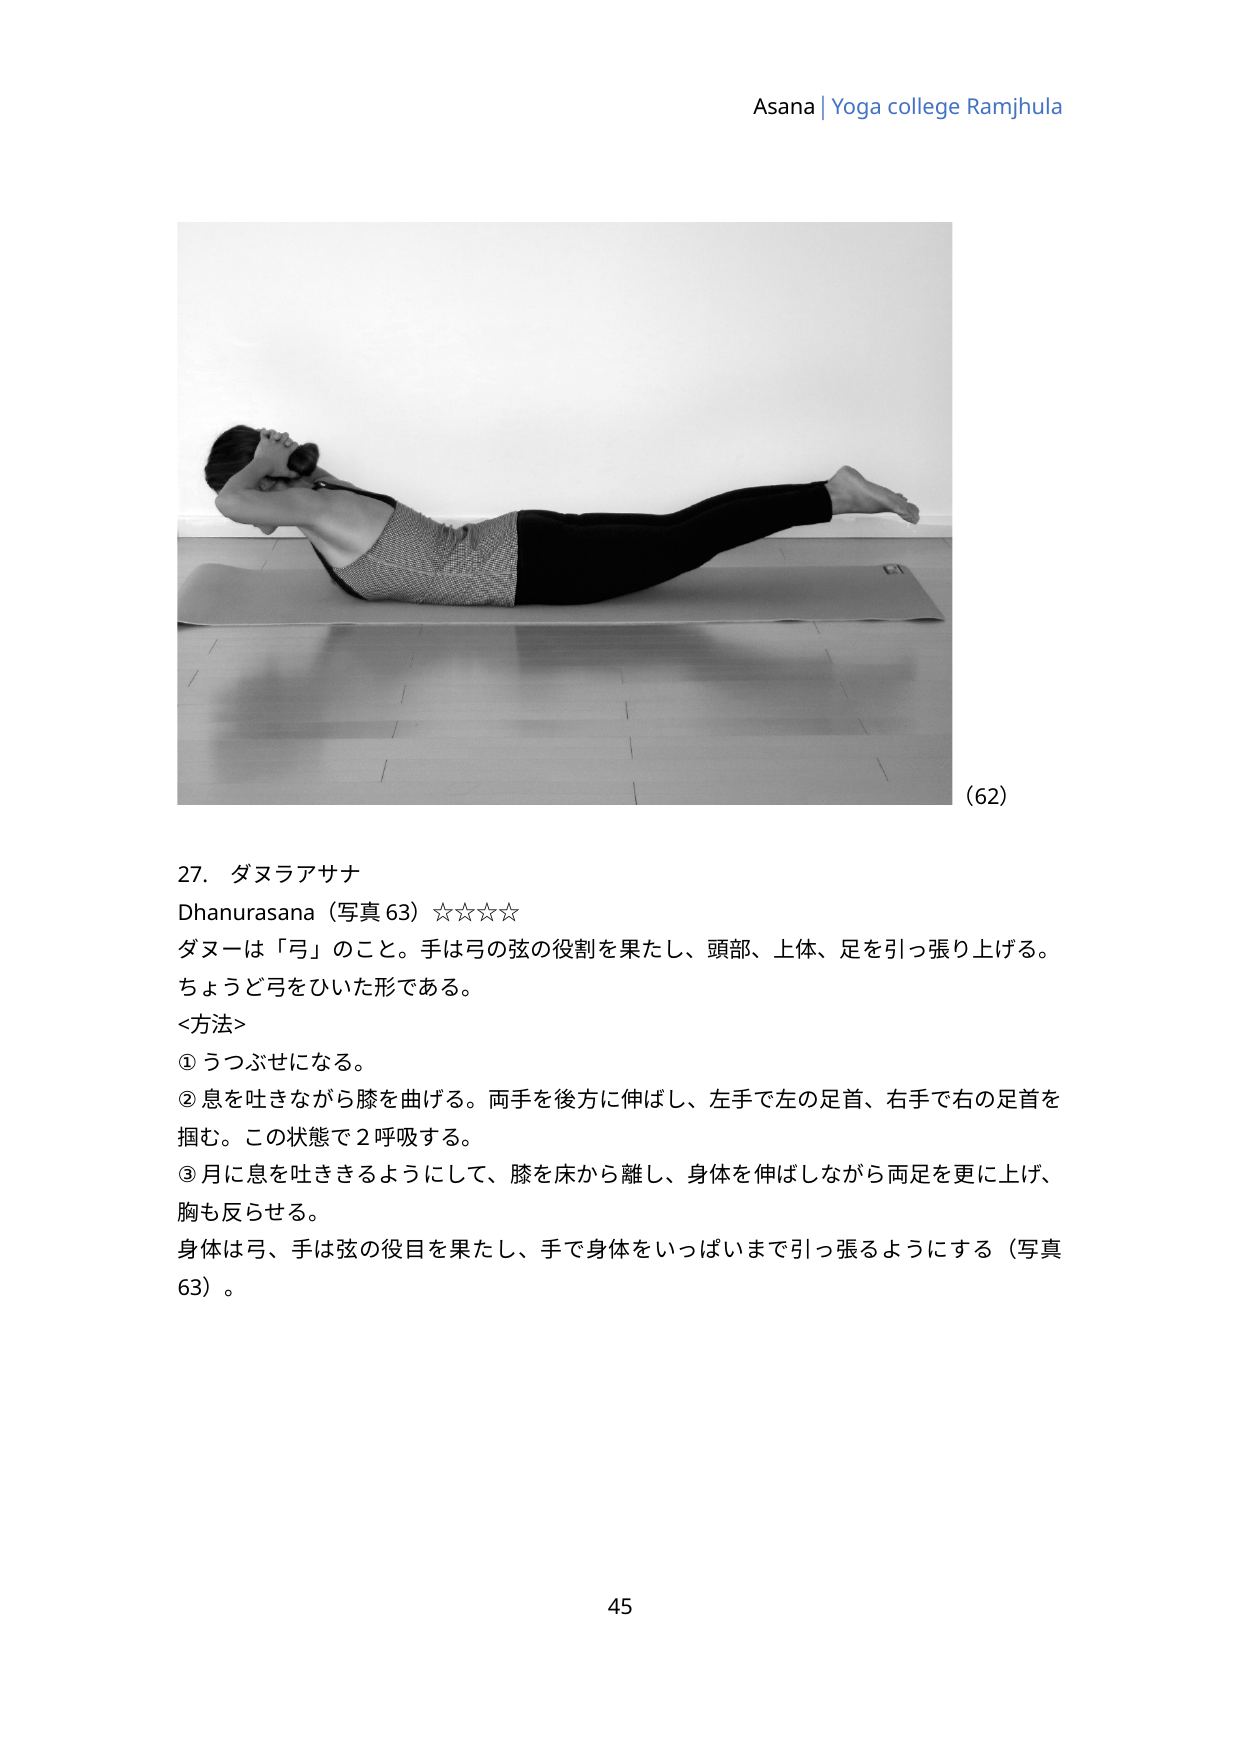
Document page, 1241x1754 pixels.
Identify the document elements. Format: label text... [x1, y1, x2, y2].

text ②息を吐きながら膝を曲げる。両手を後方に伸ばし、左手で左の足首、右手で右の足首を掴む。この状態で２呼吸する。 [177, 1079, 1063, 1154]
text <方法> [177, 1004, 1063, 1042]
text ダヌーは「弓」のこと。手は弓の弦の役割を果たし、頭部、上体、足を引っ張り上げる。ちょうど弓をひいた形である。 [177, 929, 1063, 1004]
text 27. ダヌラアサナ [177, 854, 1063, 892]
text 身体は弓、手は弦の役目を果たし、手で身体をいっぱいまで引っ張るようにする（写真63）。 [177, 1229, 1063, 1304]
text ③月に息を吐ききるようにして、膝を床から離し、身体を伸ばしながら両足を更に上げ、胸も反らせる。 [177, 1154, 1063, 1229]
text Dhanurasana（写真63）☆☆☆☆ [177, 892, 1063, 929]
picture [177, 222, 953, 805]
text ①うつぶせになる。 [177, 1042, 1063, 1079]
